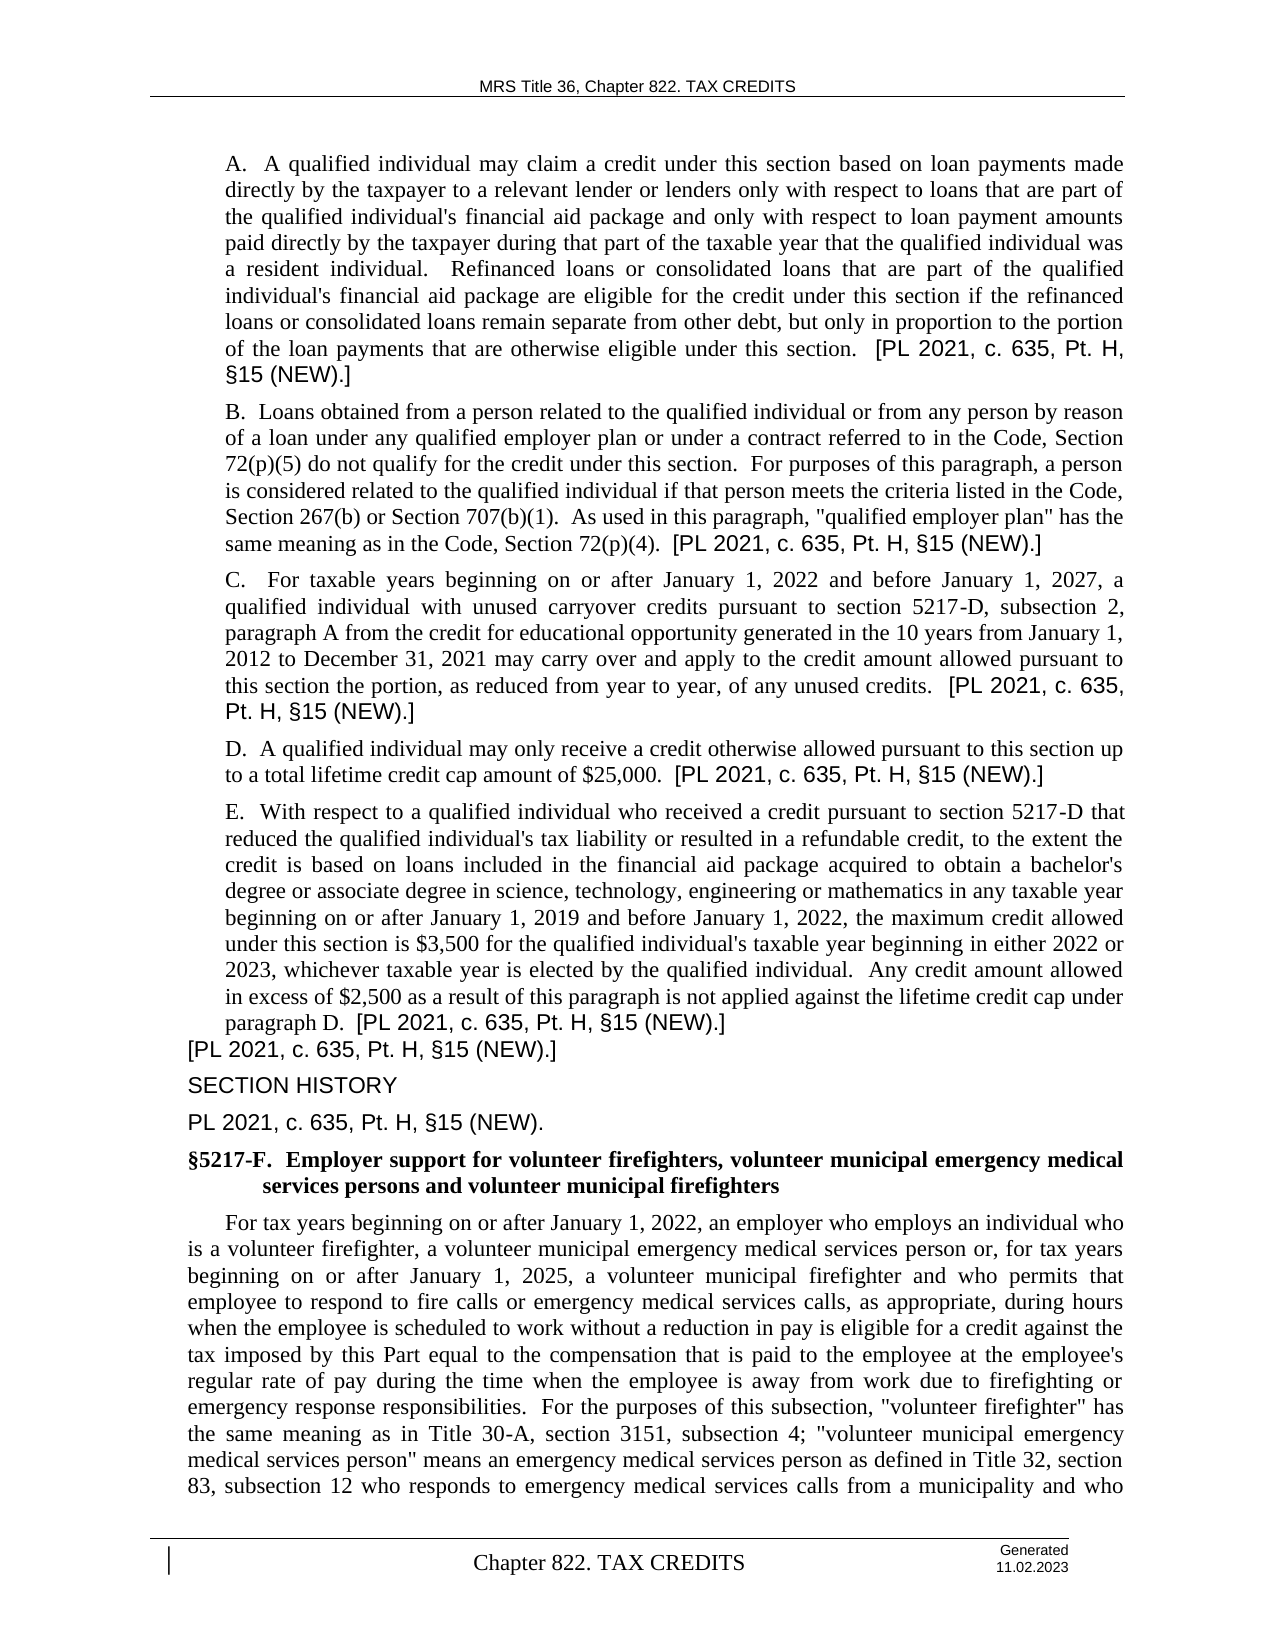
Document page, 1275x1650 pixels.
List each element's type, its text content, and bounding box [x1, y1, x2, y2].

text D. A qualified individual may only receive a credit otherwise allowed pursuant to this section up to a total lifetime credit cap amount of $25,000. [PL 2021, c. 635, Pt. H, §15 (NEW).] [225, 735, 1125, 788]
text E. With respect to a qualified individual who received a credit pursuant to section 5217‑D that reduced the qualified individual's tax liability or resulted in a refundable credit, to the extent the credit is based on loans included in the financial aid package acquired to obtain a bachelor's degree or associate degree in science, technology, engineering or mathematics in any taxable year beginning on or after January 1, 2019 and before January 1, 2022, the maximum credit allowed under this section is $3,500 for the qualified individual's taxable year beginning in either 2022 or 2023, whichever taxable year is elected by the qualified individual. Any credit amount allowed in excess of $2,500 as a result of this paragraph is not applied against the lifetime credit cap under paragraph D. [PL 2021, c. 635, Pt. H, §15 (NEW).] [225, 798, 1125, 1036]
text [187, 1209, 1125, 1499]
text C. For taxable years beginning on or after January 1, 2022 and before January 1, 2027, a qualified individual with unused carryover credits pursuant to section 5217‑D, subsection 2, paragraph A from the credit for educational opportunity generated in the 10 years from January 1, 2012 to December 31, 2021 may carry over and apply to the credit amount allowed pursuant to this section the portion, as reduced from year to year, of any unused credits. [PL 2021, c. 635, Pt. H, §15 (NEW).] [225, 566, 1125, 724]
text [PL 2021, c. 635, Pt. H, §15 (NEW).] [187, 1036, 1125, 1062]
text B. Loans obtained from a person related to the qualified individual or from any person by reason of a loan under any qualified employer plan or under a contract referred to in the Code, Section 72(p)(5) do not qualify for the credit under this section. For purposes of this paragraph, a person is considered related to the qualified individual if that person meets the criteria listed in the Code, Section 267(b) or Section 707(b)(1). As used in this paragraph, "qualified employer plan" has the same meaning as in the Code, Section 72(p)(4). [PL 2021, c. 635, Pt. H, §15 (NEW).] [225, 398, 1125, 556]
text PL 2021, c. 635, Pt. H, §15 (NEW). [187, 1109, 1125, 1135]
text A. A qualified individual may claim a credit under this section based on loan payments made directly by the taxpayer to a relevant lender or lenders only with respect to loans that are part of the qualified individual's financial aid package and only with respect to loan payment amounts paid directly by the taxpayer during that part of the taxable year that the qualified individual was a resident individual. Refinanced loans or consolidated loans that are part of the qualified individual's financial aid package are eligible for the credit under this section if the refinanced loans or consolidated loans remain separate from other debt, but only in proportion to the portion of the loan payments that are otherwise eligible under this section. [PL 2021, c. 635, Pt. H, §15 (NEW).] [225, 150, 1125, 387]
text SECTION HISTORY [187, 1072, 1125, 1099]
text §5217-F. Employer support for volunteer firefighters, volunteer municipal emergency medical services persons and volunteer municipal firefighters [187, 1146, 1125, 1198]
